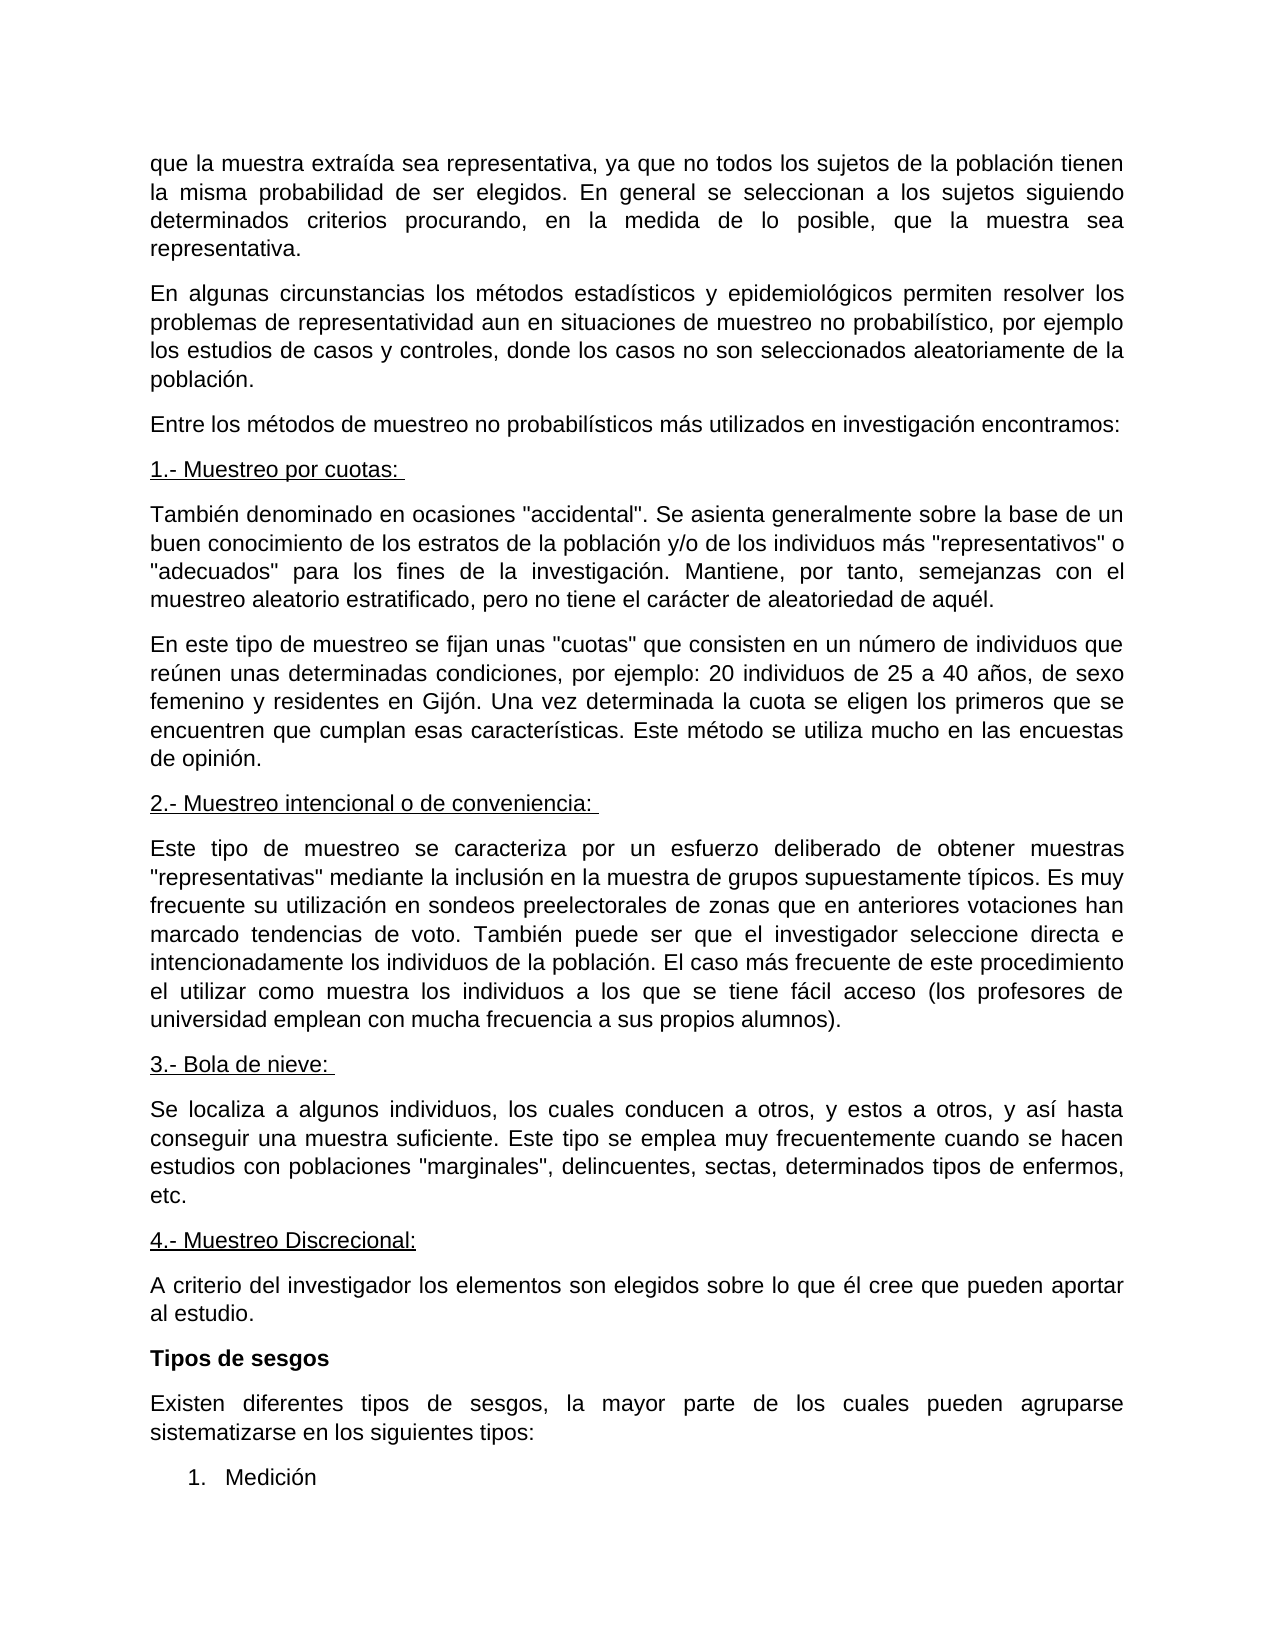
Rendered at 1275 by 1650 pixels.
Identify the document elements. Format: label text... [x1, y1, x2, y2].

text 3.- Bola de nieve: [150, 1051, 1125, 1077]
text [150, 150, 1125, 262]
text Entre los métodos de muestreo no probabilísticos más utilizados en investigación encontramos: [150, 411, 1125, 437]
text 4.- Muestreo Discrecional: [150, 1227, 1125, 1253]
text Tipos de sesgos [150, 1345, 1125, 1372]
text En este tipo de muestreo se fijan unas "cuotas" que consisten en un número de individuos que reúnen unas determinadas condiciones, por ejemplo: 20 individuos de 25 a 40 años, de sexo femenino y residentes en Gijón. Una vez determinada la cuota se eligen los primeros que se encuentren que cumplan esas características. Este método se utiliza mucho en las encuestas de opinión. [150, 631, 1125, 772]
text Se localiza a algunos individuos, los cuales conducen a otros, y estos a otros, y así hasta conseguir una muestra suficiente. Este tipo se emplea muy frecuentemente cuando se hacen estudios con poblaciones "marginales", delincuentes, sectas, determinados tipos de enfermos, etc. [150, 1096, 1125, 1208]
text Existen diferentes tipos de sesgos, la mayor parte de los cuales pueden agruparse sistematizarse en los siguientes tipos: [150, 1390, 1125, 1445]
text En algunas circunstancias los métodos estadísticos y epidemiológicos permiten resolver los problemas de representatividad aun en situaciones de muestreo no probabilístico, por ejemplo los estudios de casos y controles, donde los casos no son seleccionados aleatoriamente de la población. [150, 280, 1125, 392]
text 1.- Muestreo por cuotas: [150, 456, 1125, 482]
text A criterio del investigador los elementos son elegidos sobre lo que él cree que pueden aportar al estudio. [150, 1272, 1125, 1327]
list Medición [187, 1464, 1125, 1490]
text Este tipo de muestreo se caracteriza por un esfuerzo deliberado de obtener muestras "representativas" mediante la inclusión en la muestra de grupos supuestamente típicos. Es muy frecuente su utilización en sondeos preelectorales de zonas que en anteriores votaciones han marcado tendencias de voto. También puede ser que el investigador seleccione directa e intencionadamente los individuos de la población. El caso más frecuente de este procedimiento el utilizar como muestra los individuos a los que se tiene fácil acceso (los profesores de universidad emplean con mucha frecuencia a sus propios alumnos). [150, 835, 1125, 1032]
text 2.- Muestreo intencional o de conveniencia: [150, 790, 1125, 817]
text También denominado en ocasiones "accidental". Se asienta generalmente sobre la base de un buen conocimiento de los estratos de la población y/o de los individuos más "representativos" o "adecuados" para los fines de la investigación. Mantiene, por tanto, semejanzas con el muestreo aleatorio estratificado, pero no tiene el carácter de aleatoriedad de aquél. [150, 501, 1125, 613]
